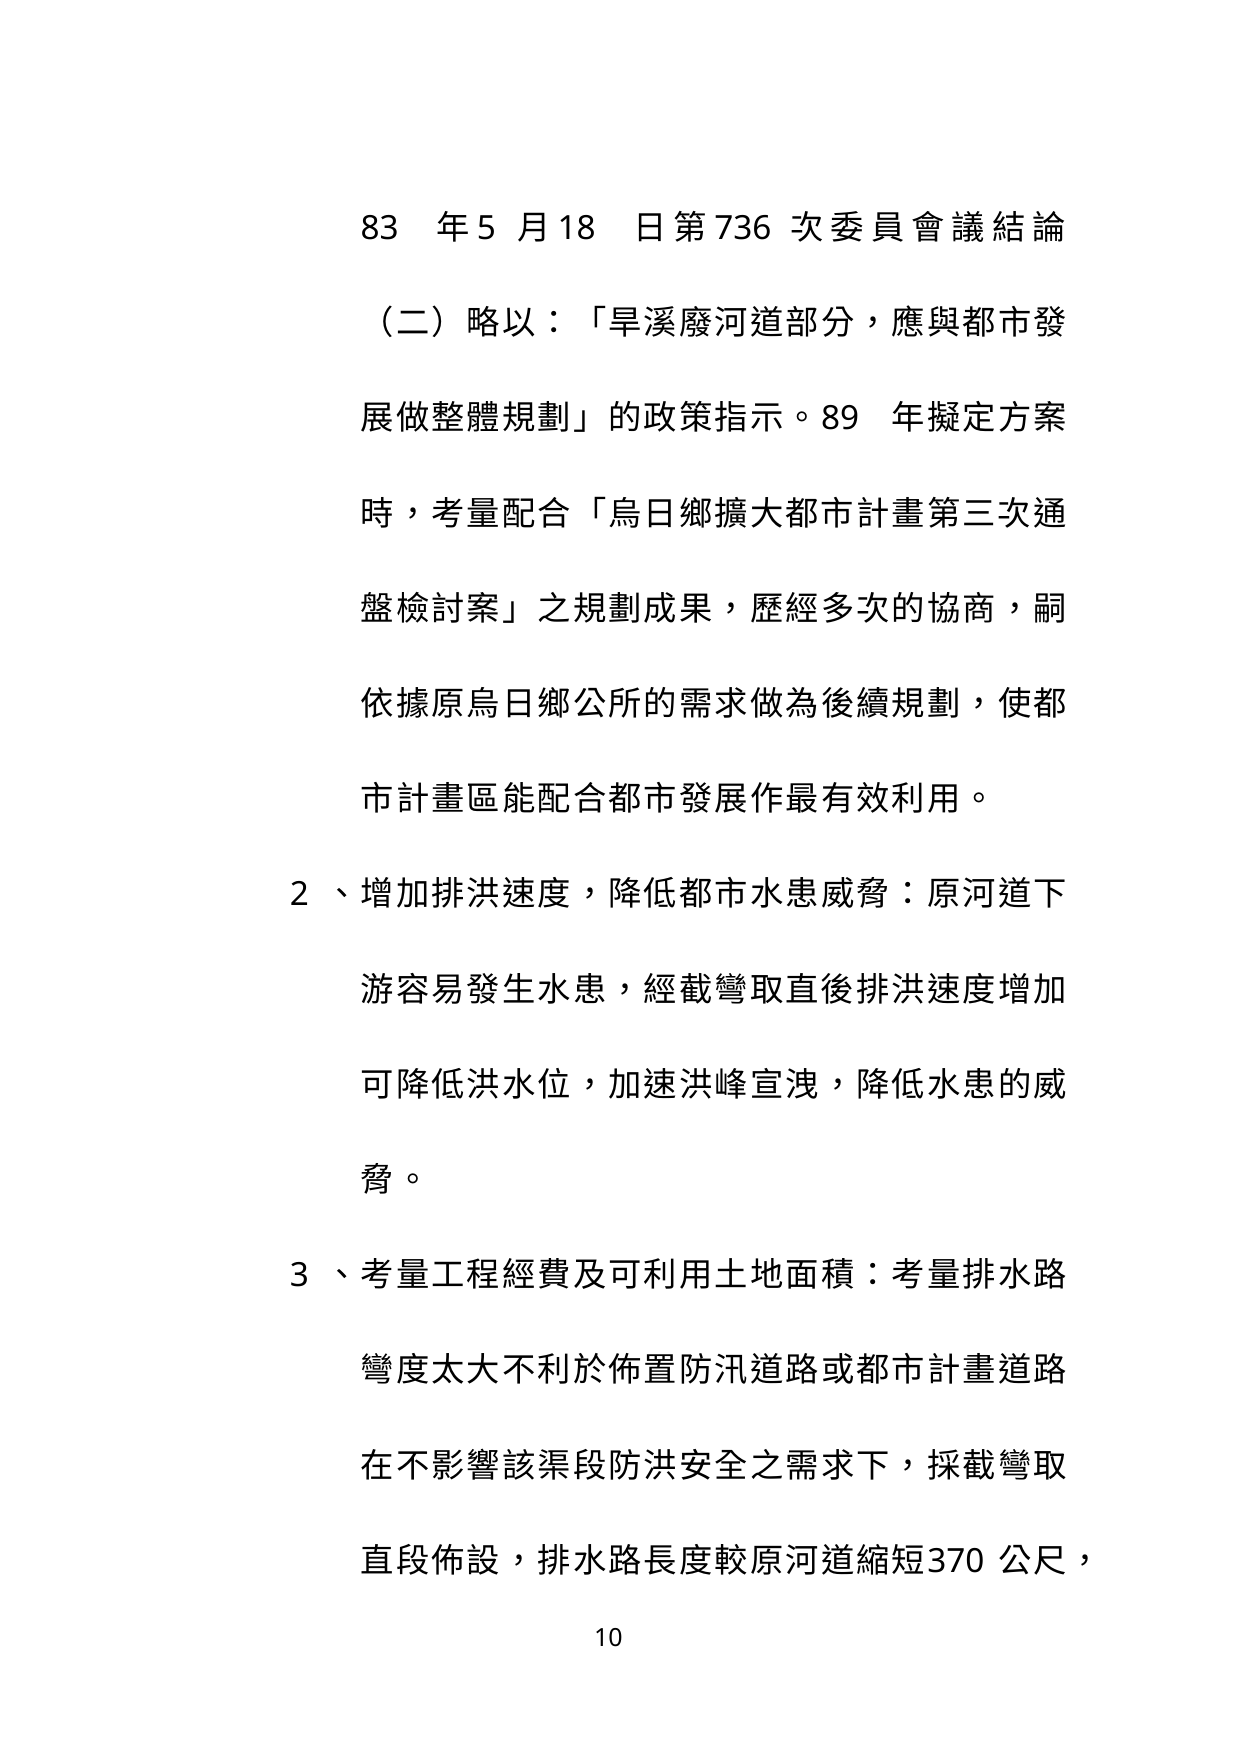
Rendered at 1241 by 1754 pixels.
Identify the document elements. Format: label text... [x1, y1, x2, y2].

subtitle 考量工程經費及可利用土地面積：考量排水路彎度太大不利於佈置防汛道路或都市計畫道路，在不影響該渠段防洪安全之需求下，採截彎取直段佈設，排水路長度較原河道縮短370公尺，可減少堤防改建長度，降低用地取得及工程經費，並增加土地可利用面積。 [272, 1224, 1069, 1605]
subtitle 增加排洪速度，降低都市水患威脅：原河道下游容易發生水患，經截彎取直後排洪速度增加，可降低洪水位，加速洪峰宣洩，降低水患的威脅。 [272, 844, 1069, 1224]
